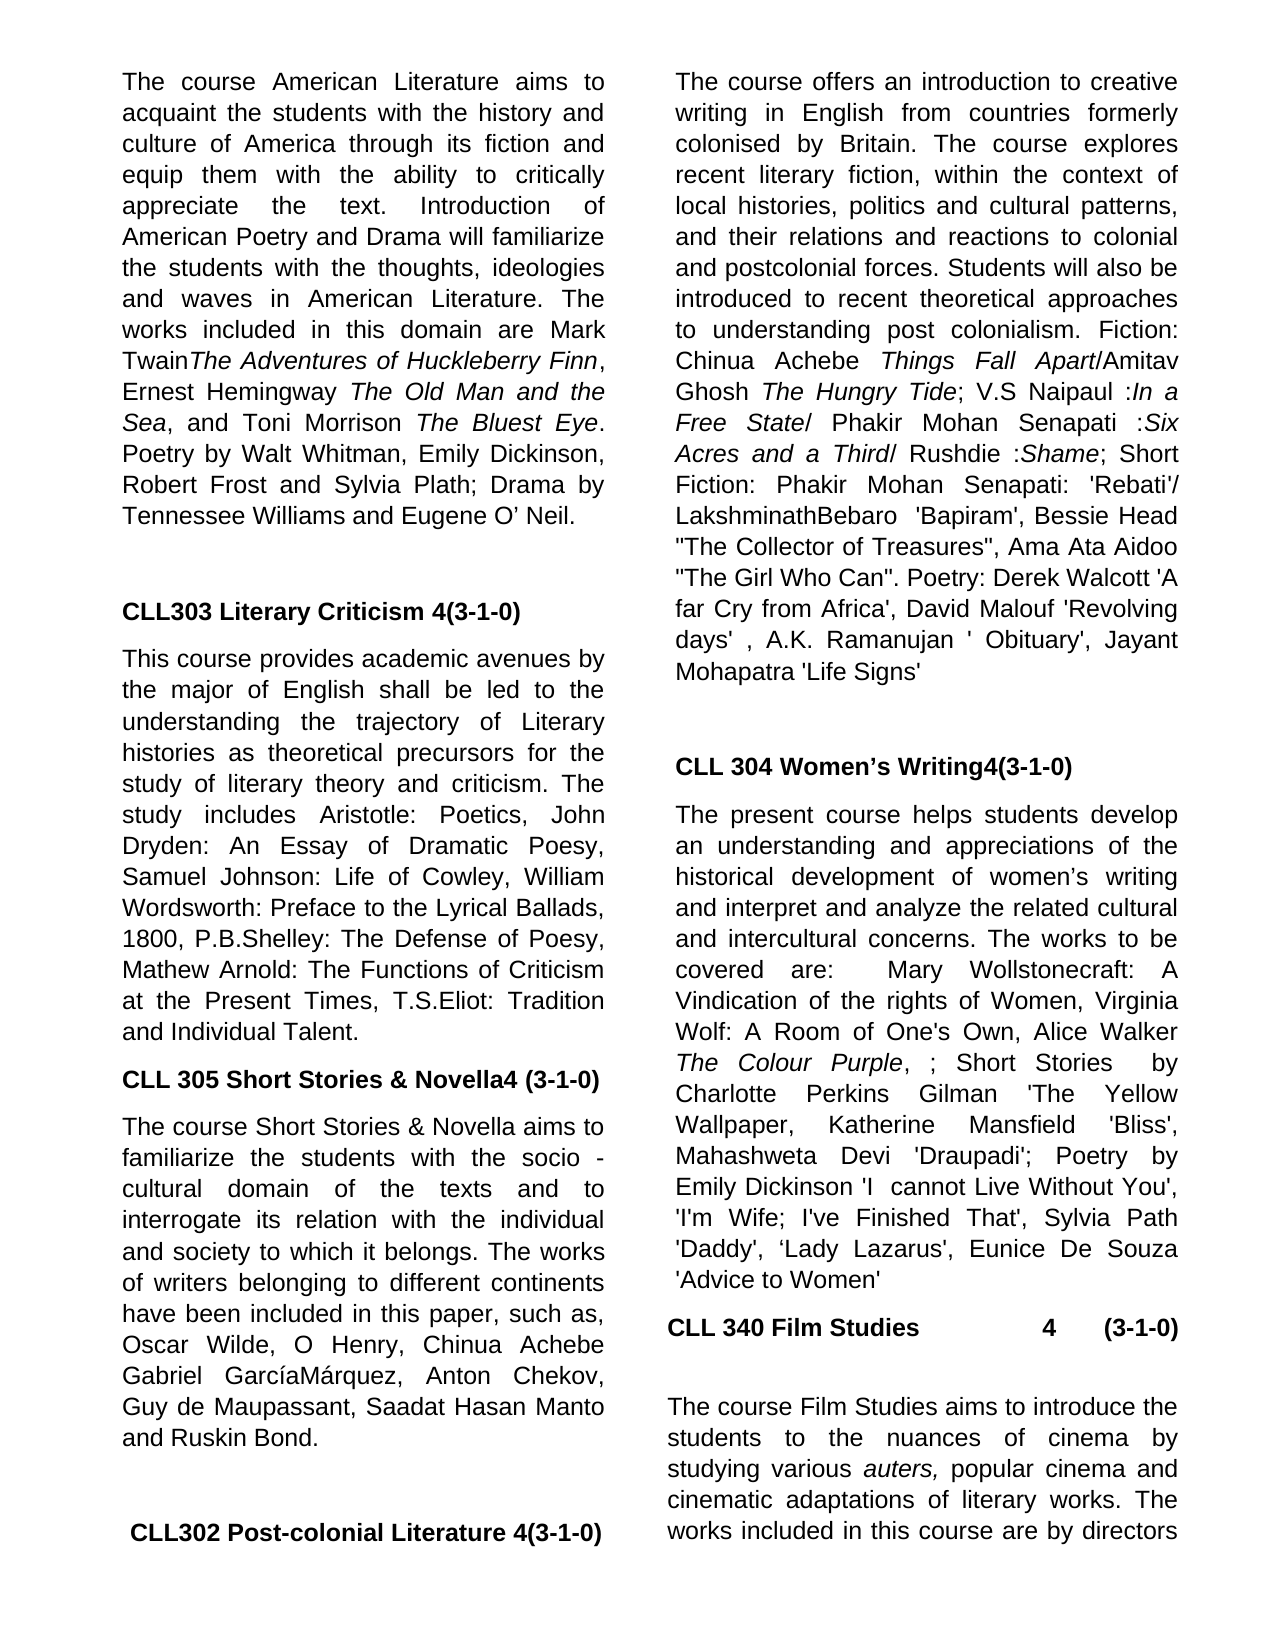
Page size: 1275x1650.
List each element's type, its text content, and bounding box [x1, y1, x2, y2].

text The course offers an introduction to creative writing in English from countries formerly colonised by Britain. The course explores recent literary fiction, within the context of local histories, politics and cultural patterns, and their relations and reactions to colonial and postcolonial forces. Students will also be introduced to recent theoretical approaches to understanding post colonialism. Fiction: Chinua Achebe Things Fall Apart/Amitav Ghosh The Hungry Tide; V.S Naipaul :In a Free State/ Phakir Mohan Senapati :Six Acres and a Third/ Rushdie :Shame; Short Fiction: Phakir Mohan Senapati: 'Rebati'/ LakshminathBebaro 'Bapiram', Bessie Head "The Collector of Treasures", Ama Ata Aidoo "The Girl Who Can". Poetry: Derek Walcott 'A far Cry from Africa', David Malouf 'Revolving days' , A.K. Ramanujan ' Obituary', Jayant Mohapatra 'Life Signs' [675, 67, 1179, 685]
text CLL303 Literary Criticism 4(3-1-0) [122, 597, 605, 625]
text CLL302 Post-colonial Literature 4(3-1-0) [130, 1518, 605, 1547]
text CLL 305 Short Stories & Novella4 (3-1-0) [122, 1064, 605, 1093]
text The present course helps students develop an understanding and appreciations of the historical development of women’s writing and interpret and analyze the related cultural and intercultural concerns. The works to be covered are: Mary Wollstonecraft: A Vindication of the rights of Women, Virginia Wolf: A Room of One's Own, Alice Walker The Colour Purple, ; Short Stories by Charlotte Perkins Gilman 'The Yellow Wallpaper, Katherine Mansfield 'Bliss', Mahashweta Devi 'Draupadi'; Poetry by Emily Dickinson 'I cannot Live Without You', 'I'm Wife; I've Finished That', Sylvia Path 'Daddy', ‘Lady Lazarus', Eunice De Souza 'Advice to Women' [675, 799, 1179, 1294]
text This course provides academic avenues by the major of English shall be led to the understanding the trajectory of Literary histories as theoretical precursors for the study of literary theory and criticism. The study includes Aristotle: Poetics, John Dryden: An Essay of Dramatic Poesy, Samuel Johnson: Life of Cowley, William Wordsworth: Preface to the Lyrical Ballads, 1800, P.B.Shelley: The Defense of Poesy, Mathew Arnold: The Functions of Criticism at the Present Times, T.S.Eliot: Tradition and Individual Talent. [122, 644, 605, 1046]
text The course Short Stories & Novella aims to familiarize the students with the socio - cultural domain of the texts and to interrogate its relation with the individual and society to which it belongs. The works of writers belonging to different continents have been included in this paper, such as, Oscar Wilde, O Henry, Chinua Achebe Gabriel GarcíaMárquez, Anton Chekov, Guy de Maupassant, Saadat Hasan Manto and Ruskin Bond. [122, 1112, 605, 1451]
text The course American Literature aims to acquaint the students with the history and culture of America through its fiction and equip them with the ability to critically appreciate the text. Introduction of American Poetry and Drama will familiarize the students with the thoughts, ideologies and waves in American Literature. The works included in this domain are Mark TwainThe Adventures of Huckleberry Finn, Ernest Hemingway The Old Man and the Sea, and Toni Morrison The Bluest Eye. Poetry by Walt Whitman, Emily Dickinson, Robert Frost and Sylvia Plath; Drama by Tennessee Williams and Eugene O’ Neil. [122, 67, 605, 530]
text CLL 304 Women’s Writing4(3-1-0) [675, 752, 1179, 781]
text CLL 340 Film Studies 4 (3-1-0) [667, 1313, 1179, 1373]
